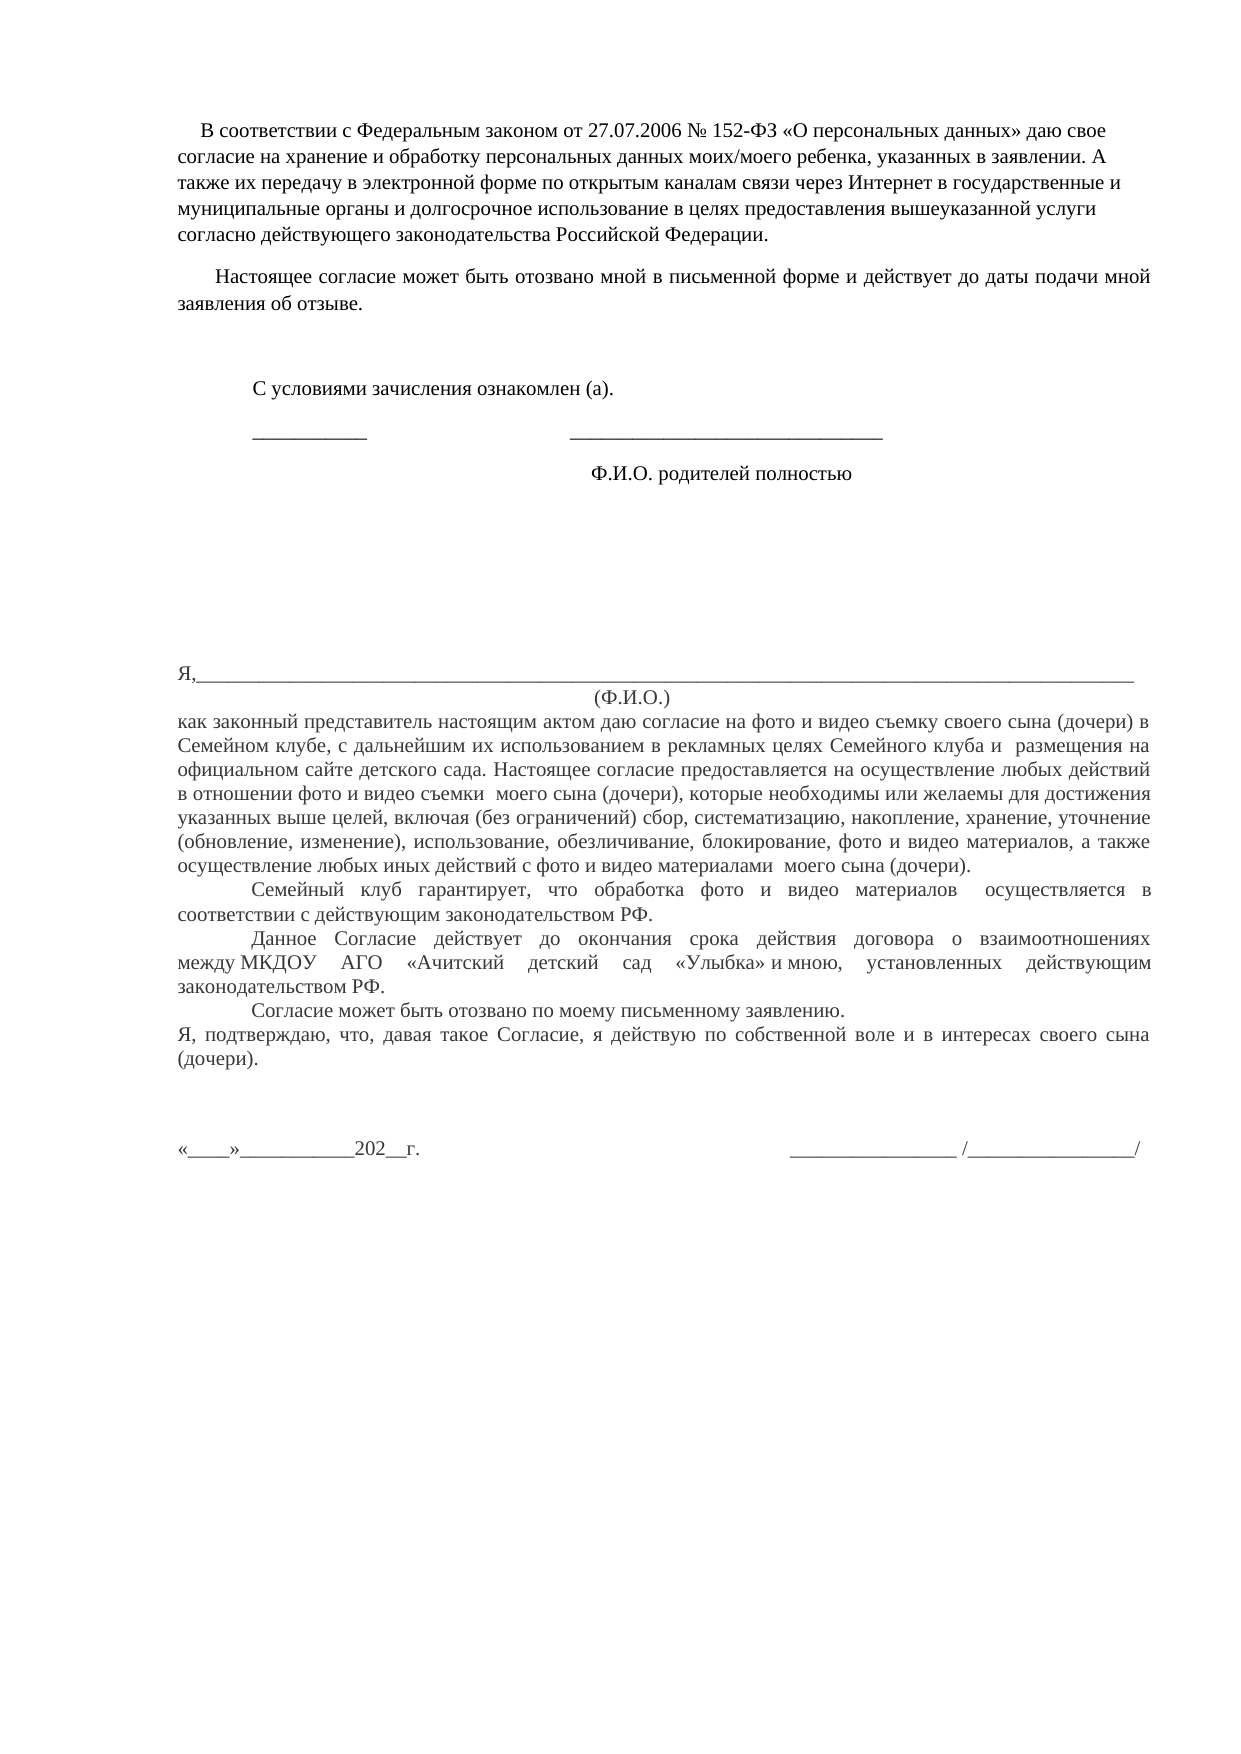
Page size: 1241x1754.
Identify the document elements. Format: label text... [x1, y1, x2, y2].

text В соответствии с Федеральным законом от 27.07.2006 № 152-ФЗ «О персональных данных» даю свое согласие на хранение и обработку персональных данных моих/моего ребенка, указанных в заявлении. А также их передачу в электронной форме по открытым каналам связи через Интернет в государственные и муниципальные органы и долгосрочное использование в целях предоставления вышеуказанной услуги согласно действующего законодательства Российской Федерации. [177, 118, 1152, 246]
text Ф.И.О. родителей полностью [252, 461, 1152, 485]
text Данное Согласие действует до окончания срока действия договора о взаимоотношениях между МКДОУ АГО «Ачитский детский сад «Улыбка» и мною, установленных действующим законодательством РФ. [177, 926, 1152, 998]
text ___________ ______________________________ [252, 418, 1152, 442]
text Настоящее согласие может быть отозвано мной в письменной форме и действует до даты подачи мной заявления об отзыве. [177, 264, 1152, 314]
text Я,__________________________________________________________________________________________ [177, 661, 1152, 685]
text как законный представитель настоящим актом даю согласие на фото и видео съемку своего сына (дочери) в Семейном клубе, с дальнейшим их использованием в рекламных целях Семейного клуба и размещения на официальном сайте детского сада. Настоящее согласие предоставляется на осуществление любых действий в отношении фото и видео съемки моего сына (дочери), которые необходимы или желаемы для достижения указанных выше целей, включая (без ограничений) сбор, систематизацию, накопление, хранение, уточнение (обновление, изменение), использование, обезличивание, блокирование, фото и видео материалов, а также осуществление любых иных действий с фото и видео материалами моего сына (дочери). [177, 709, 1152, 877]
text Согласие может быть отозвано по моему письменному заявлению. [177, 998, 1152, 1022]
text Я, подтверждаю, что, давая такое Согласие, я действую по собственной воле и в интересах своего сына (дочери). [177, 1022, 1152, 1070]
text (Ф.И.О.) [177, 685, 1152, 709]
text «____»___________202__г. ________________ /________________/ [177, 1127, 1152, 1160]
text Семейный клуб гарантирует, что обработка фото и видео материалов осуществляется в соответствии с действующим законодательством РФ. [177, 877, 1152, 926]
text С условиями зачисления ознакомлен (а). [252, 376, 1152, 400]
